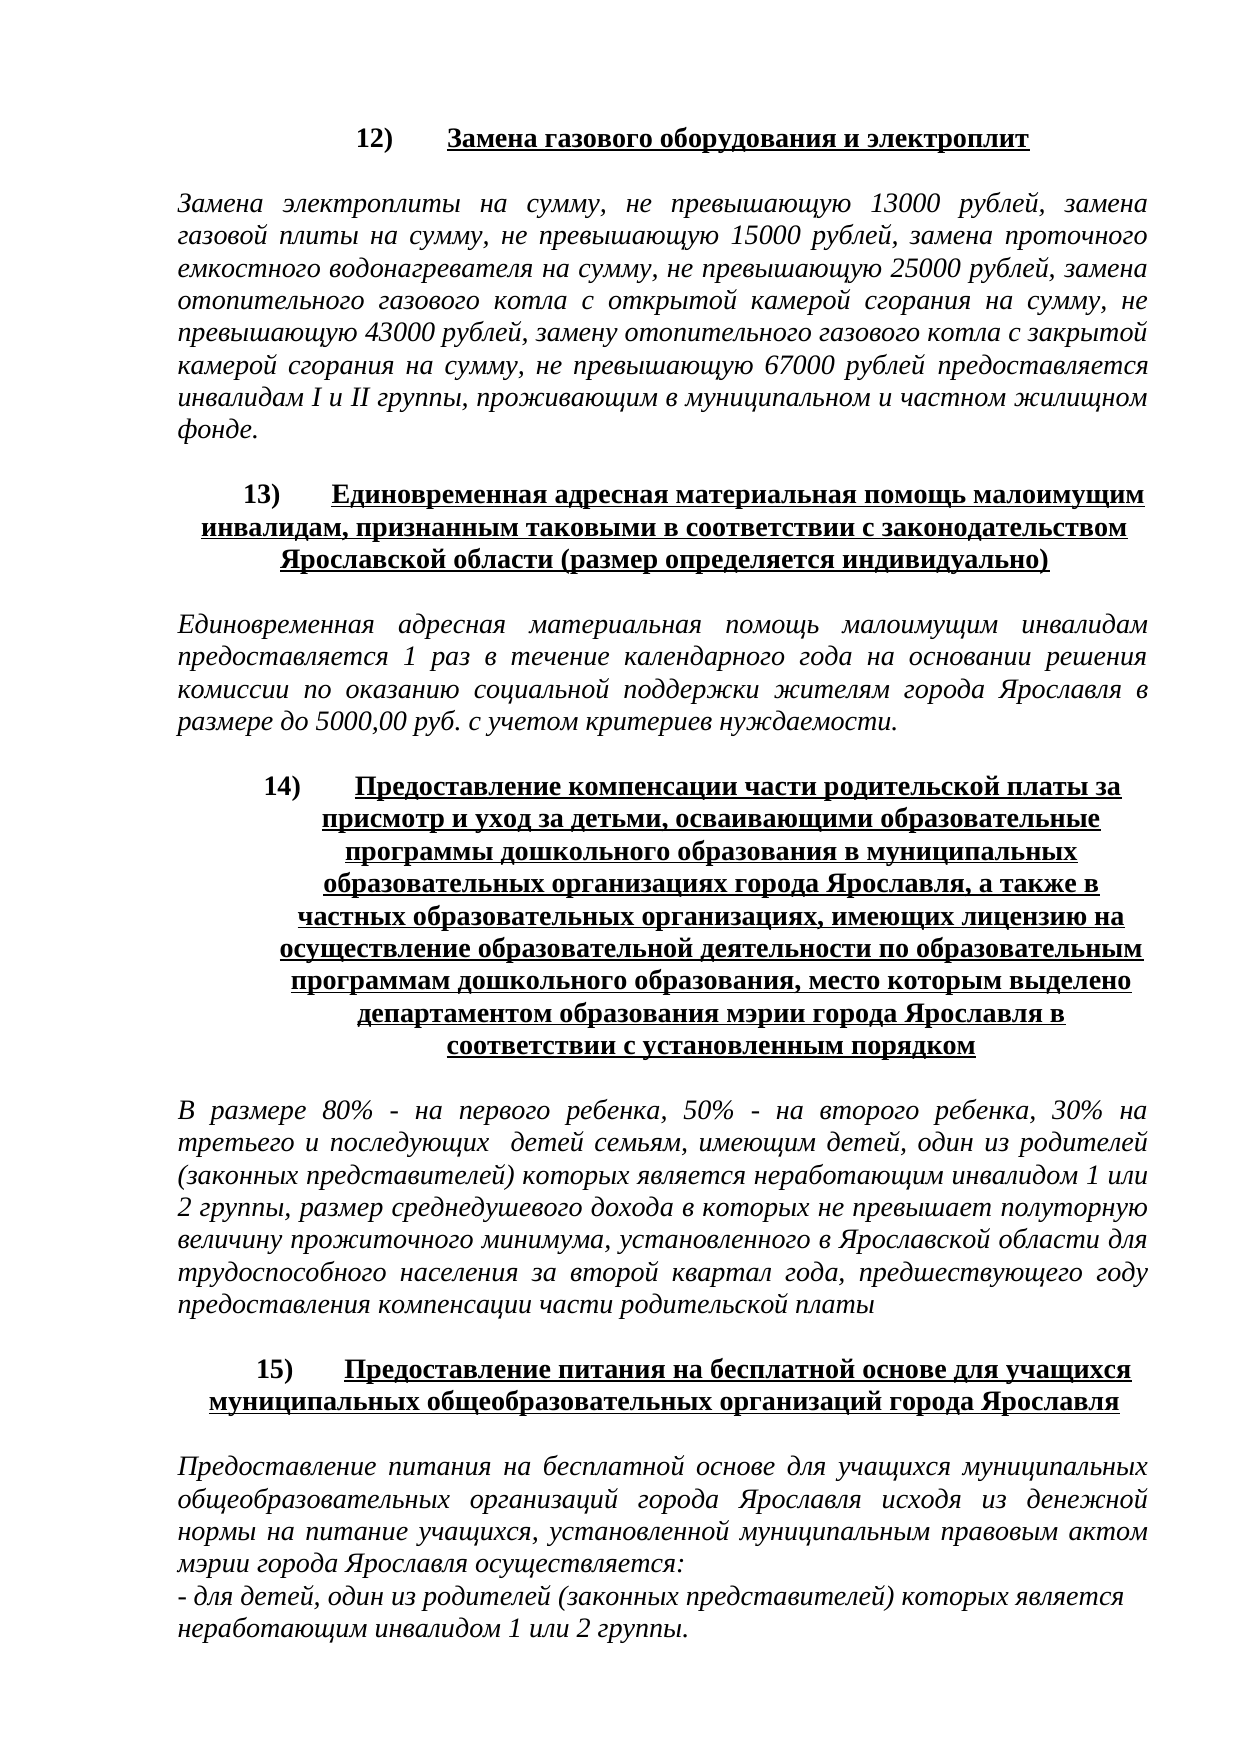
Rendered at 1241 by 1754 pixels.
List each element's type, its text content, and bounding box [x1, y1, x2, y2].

list Предоставление питания на бесплатной основе для учащихся муниципальных общеобразовательных организаций города Ярославля исходя из денежной нормы на питание учащихся, установленной муниципальным правовым актом мэрии города Ярославля осуществляется: [177, 1449, 1152, 1579]
list Замена газового оборудования и электроплит [233, 121, 1152, 153]
list Замена электроплиты на сумму, не превышающую 13000 рублей, замена газовой плиты на сумму, не превышающую 15000 рублей, замена проточного емкостного водонагревателя на сумму, не превышающую 25000 рублей, замена отопительного газового котла с открытой камерой сгорания на сумму, не превышающую 43000 рублей, замену отопительного газового котла с закрытой камерой сгорания на сумму, не превышающую 67000 рублей предоставляется инвалидам I и II группы, проживающим в муниципальном и частном жилищном фонде. [177, 186, 1152, 445]
list - для детей, один из родителей (законных представителей) которых является неработающим инвалидом 1 или 2 группы. [177, 1579, 1152, 1644]
list Единовременная адресная материальная помощь малоимущим инвалидам предоставляется 1 раз в течение календарного года на основании решения комиссии по оказанию социальной поддержки жителям города Ярославля в размере до 5000,00 руб. с учетом критериев нуждаемости. [177, 607, 1152, 737]
list Предоставление питания на бесплатной основе для учащихся муниципальных общеобразовательных организаций города Ярославля [177, 1352, 1152, 1417]
list В размере 80% - на первого ребенка, 50% - на второго ребенка, 30% на третьего и последующих детей семьям, имеющим детей, один из родителей (законных представителей) которых является неработающим инвалидом 1 или 2 группы, размер среднедушевого дохода в которых не превышает полуторную величину прожиточного минимума, установленного в Ярославской области для трудоспособного населения за второй квартал года, предшествующего году предоставления компенсации части родительской платы [177, 1093, 1152, 1320]
list Предоставление компенсации части родительской платы за присмотр и уход за детьми, осваивающими образовательные программы дошкольного образования в муниципальных образовательных организациях города Ярославля, а также в частных образовательных организациях, имеющих лицензию на осуществление образовательной деятельности по образовательным программам дошкольного образования, место которым выделено департаментом образования мэрии города Ярославля в соответствии с установленным порядком [233, 769, 1152, 1061]
list Единовременная адресная материальная помощь малоимущим инвалидам, признанным таковыми в соответствии с законодательством Ярославской области (размер определяется индивидуально) [177, 477, 1152, 574]
